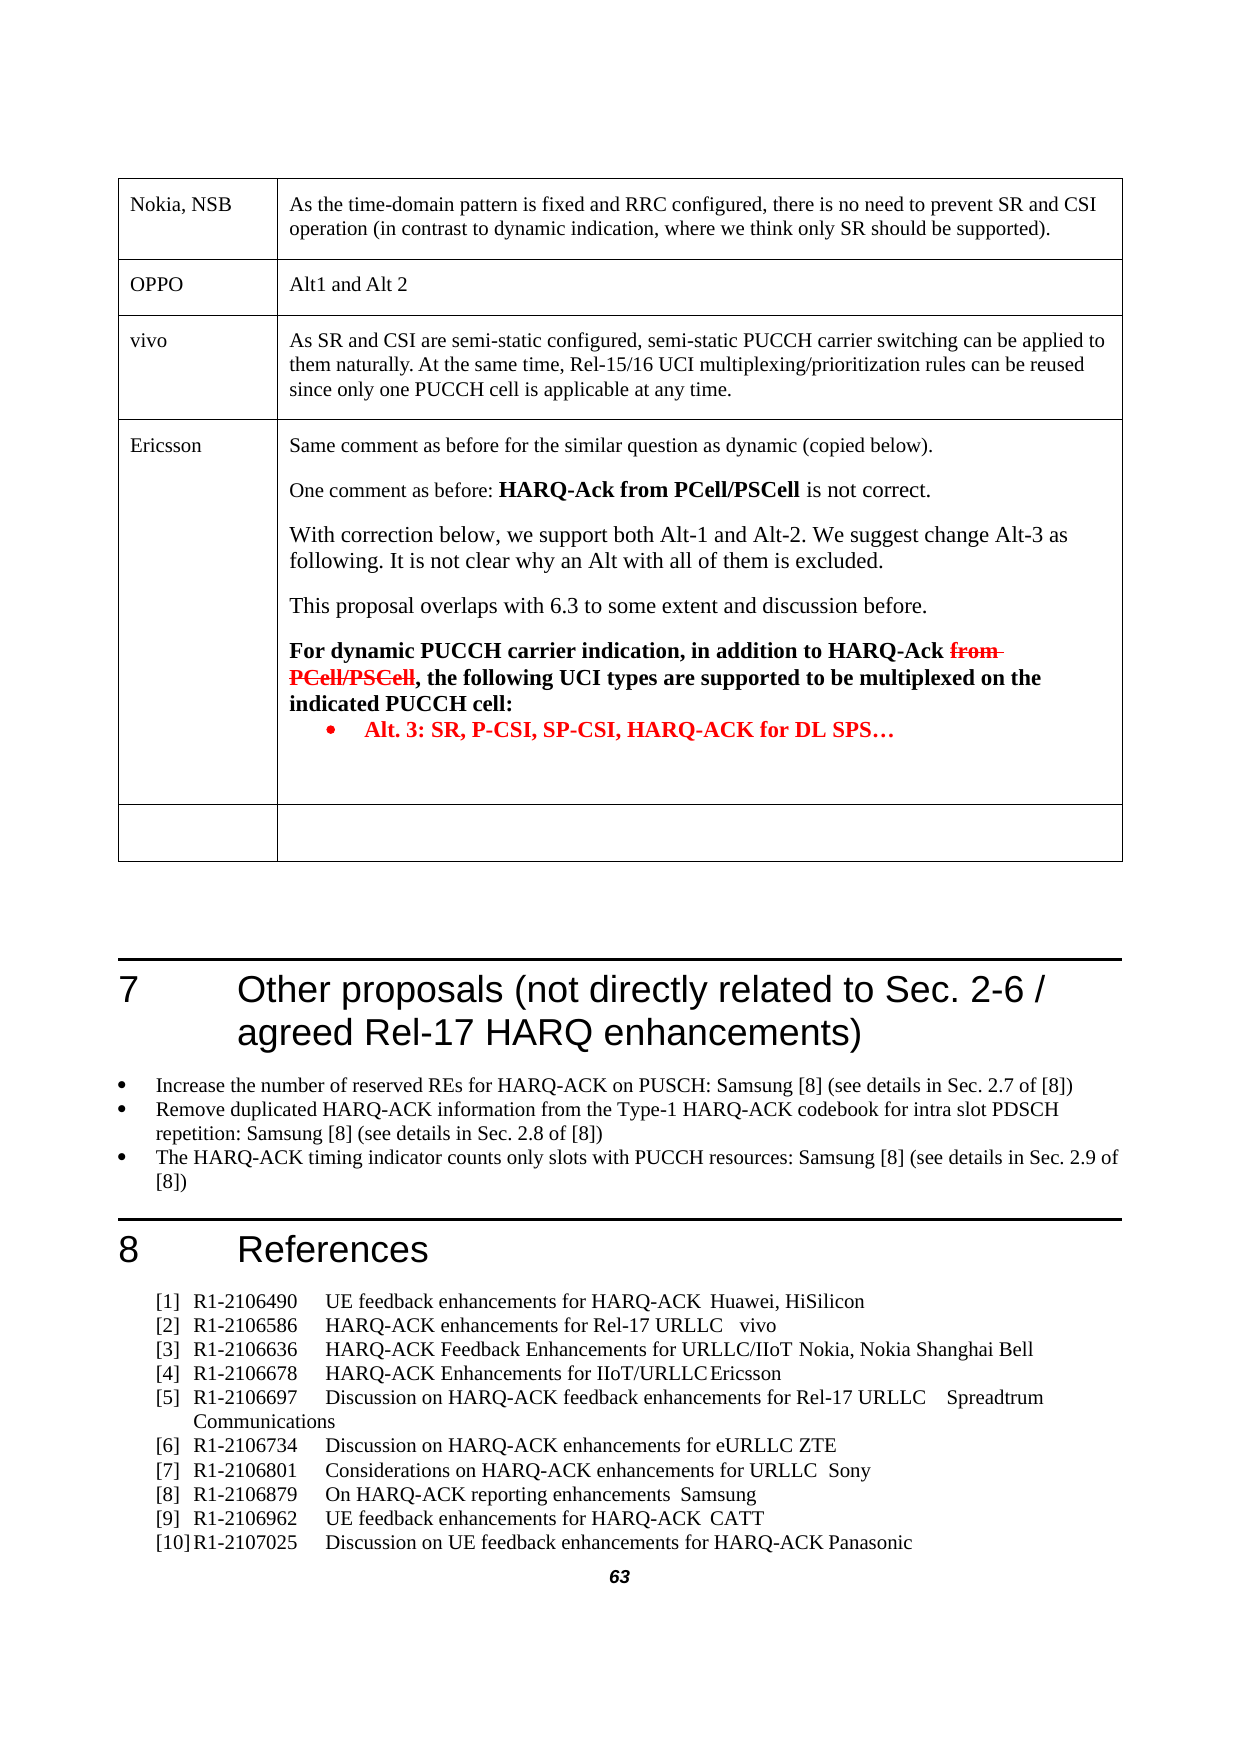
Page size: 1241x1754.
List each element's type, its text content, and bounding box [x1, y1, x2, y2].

list R1-2106734 Discussion on HARQ-ACK enhancements for eURLLC ZTE [156, 1433, 1122, 1457]
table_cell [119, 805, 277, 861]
list Remove duplicated HARQ-ACK information from the Type-1 HARQ-ACK codebook for intra slot PDSCH repetition: Samsung [8] (see details in Sec. 2.8 of [8]) [118, 1097, 1122, 1145]
list R1-2106697 Discussion on HARQ-ACK feedback enhancements for Rel-17 URLLC Spreadtrum Communications [156, 1385, 1122, 1433]
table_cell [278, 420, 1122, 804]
list R1-2106879 On HARQ-ACK reporting enhancements Samsung [156, 1482, 1122, 1506]
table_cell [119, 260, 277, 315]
list R1-2106962 UE feedback enhancements for HARQ-ACK CATT [156, 1506, 1122, 1530]
list R1-2106490 UE feedback enhancements for HARQ-ACK Huawei, HiSilicon [156, 1289, 1122, 1313]
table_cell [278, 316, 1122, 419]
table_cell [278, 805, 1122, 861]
list R1-2106801 Considerations on HARQ-ACK enhancements for URLLC Sony [156, 1457, 1122, 1482]
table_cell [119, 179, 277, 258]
subtitle Other proposals (not directly related to Sec. 2-6 / agreed Rel-17 HARQ enhancements) [118, 961, 1122, 1054]
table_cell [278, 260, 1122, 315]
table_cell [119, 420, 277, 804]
list R1-2106678 HARQ-ACK Enhancements for IIoT/URLLC Ericsson [156, 1361, 1122, 1385]
list R1-2106586 HARQ-ACK enhancements for Rel-17 URLLC vivo [156, 1313, 1122, 1337]
subtitle References [118, 1221, 1122, 1270]
list Increase the number of reserved REs for HARQ-ACK on PUSCH: Samsung [8] (see details in Sec. 2.7 of [8]) [118, 1072, 1122, 1097]
list R1-2106636 HARQ-ACK Feedback Enhancements for URLLC/IIoT Nokia, Nokia Shanghai Bell [156, 1337, 1122, 1361]
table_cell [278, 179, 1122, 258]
list R1-2107025 Discussion on UE feedback enhancements for HARQ-ACK Panasonic [156, 1530, 1122, 1554]
list The HARQ-ACK timing indicator counts only slots with PUCCH resources: Samsung [8] (see details in Sec. 2.9 of [8]) [118, 1145, 1122, 1193]
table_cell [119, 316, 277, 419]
